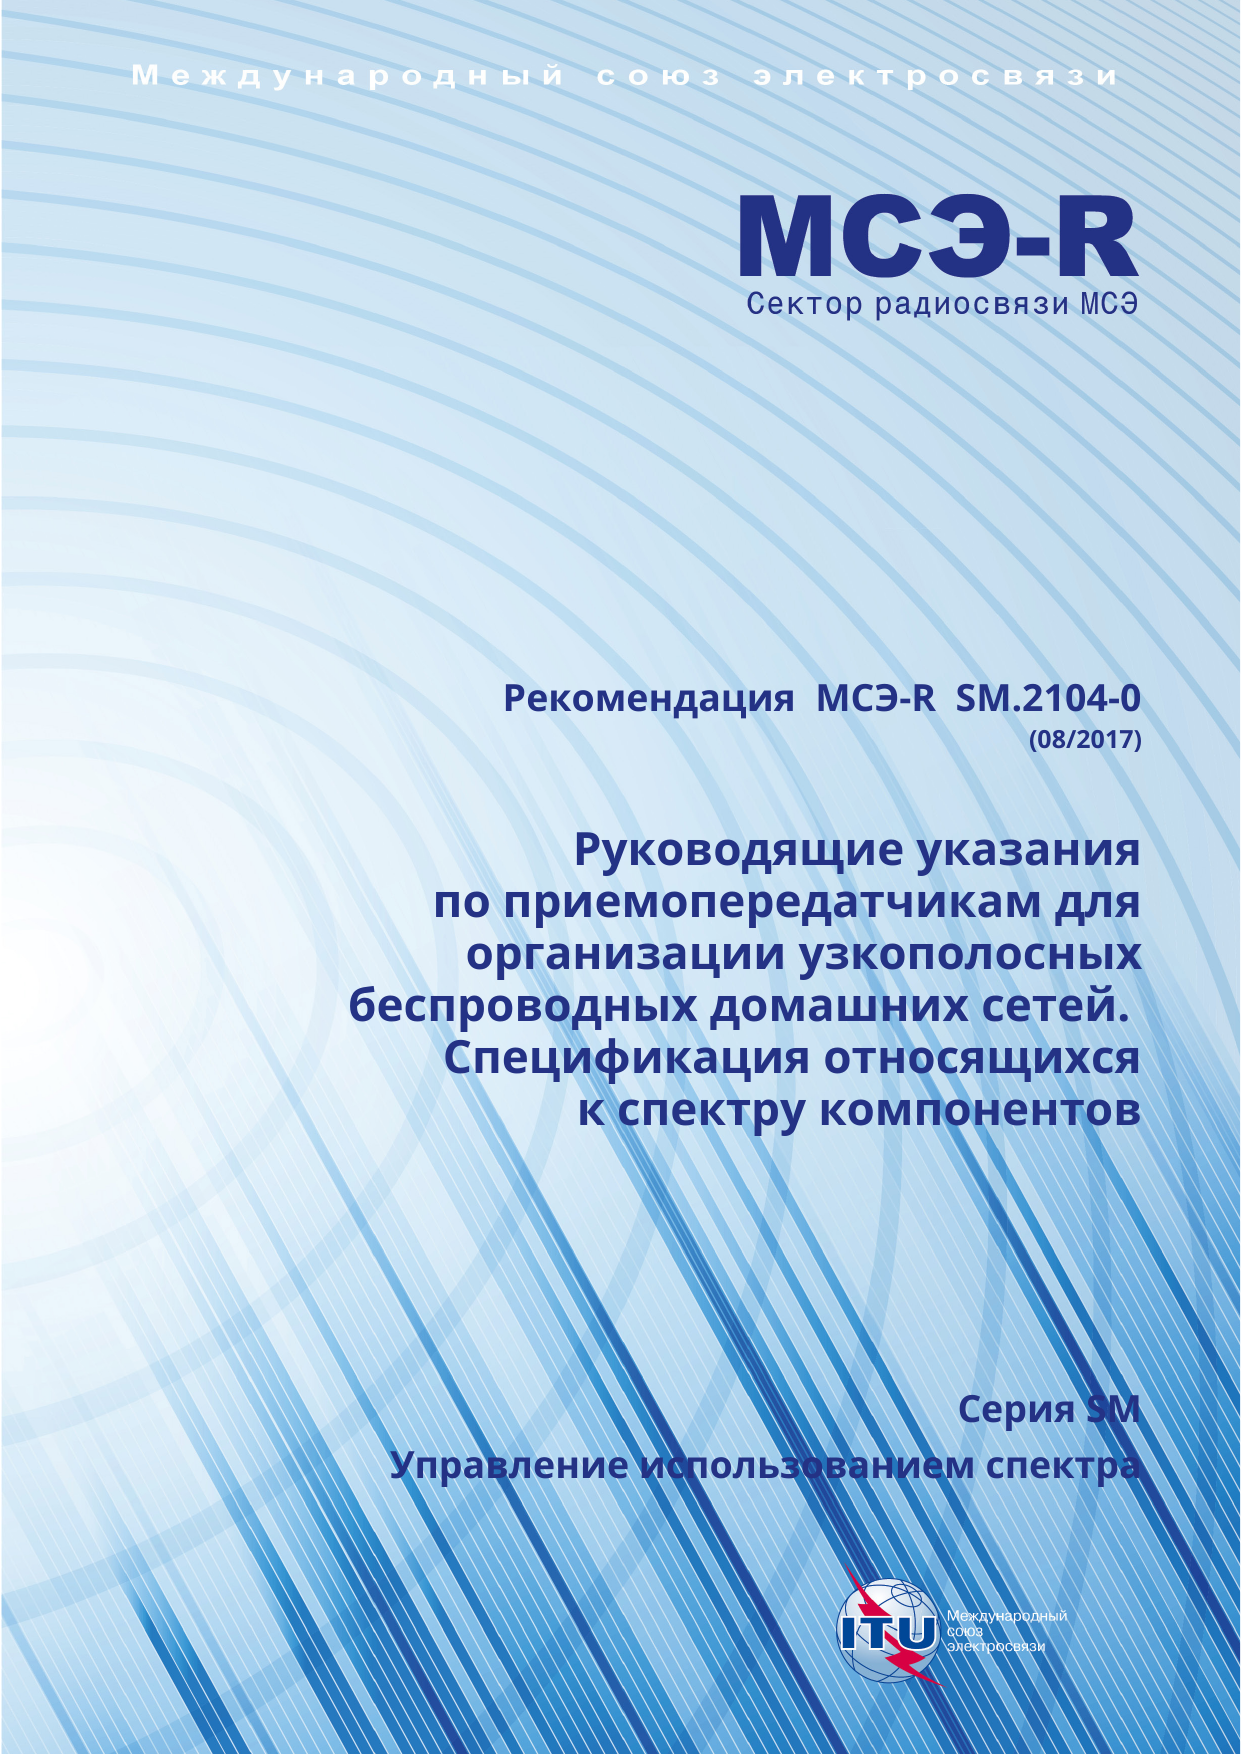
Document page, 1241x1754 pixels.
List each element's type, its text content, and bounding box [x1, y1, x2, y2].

picture [1, 0, 1241, 1754]
table_header Рекомендация МСЭ-R SM.2104-0 (08/2017) [102, 580, 1153, 755]
table_cell Руководящие указания по приемопередатчикам для организации узкополосных беспроводных домашних сетей. Спецификация относящихся к спектру компонентов [102, 755, 1153, 1196]
table_cell Серия SM Управление использованием спектра [102, 1196, 1153, 1542]
